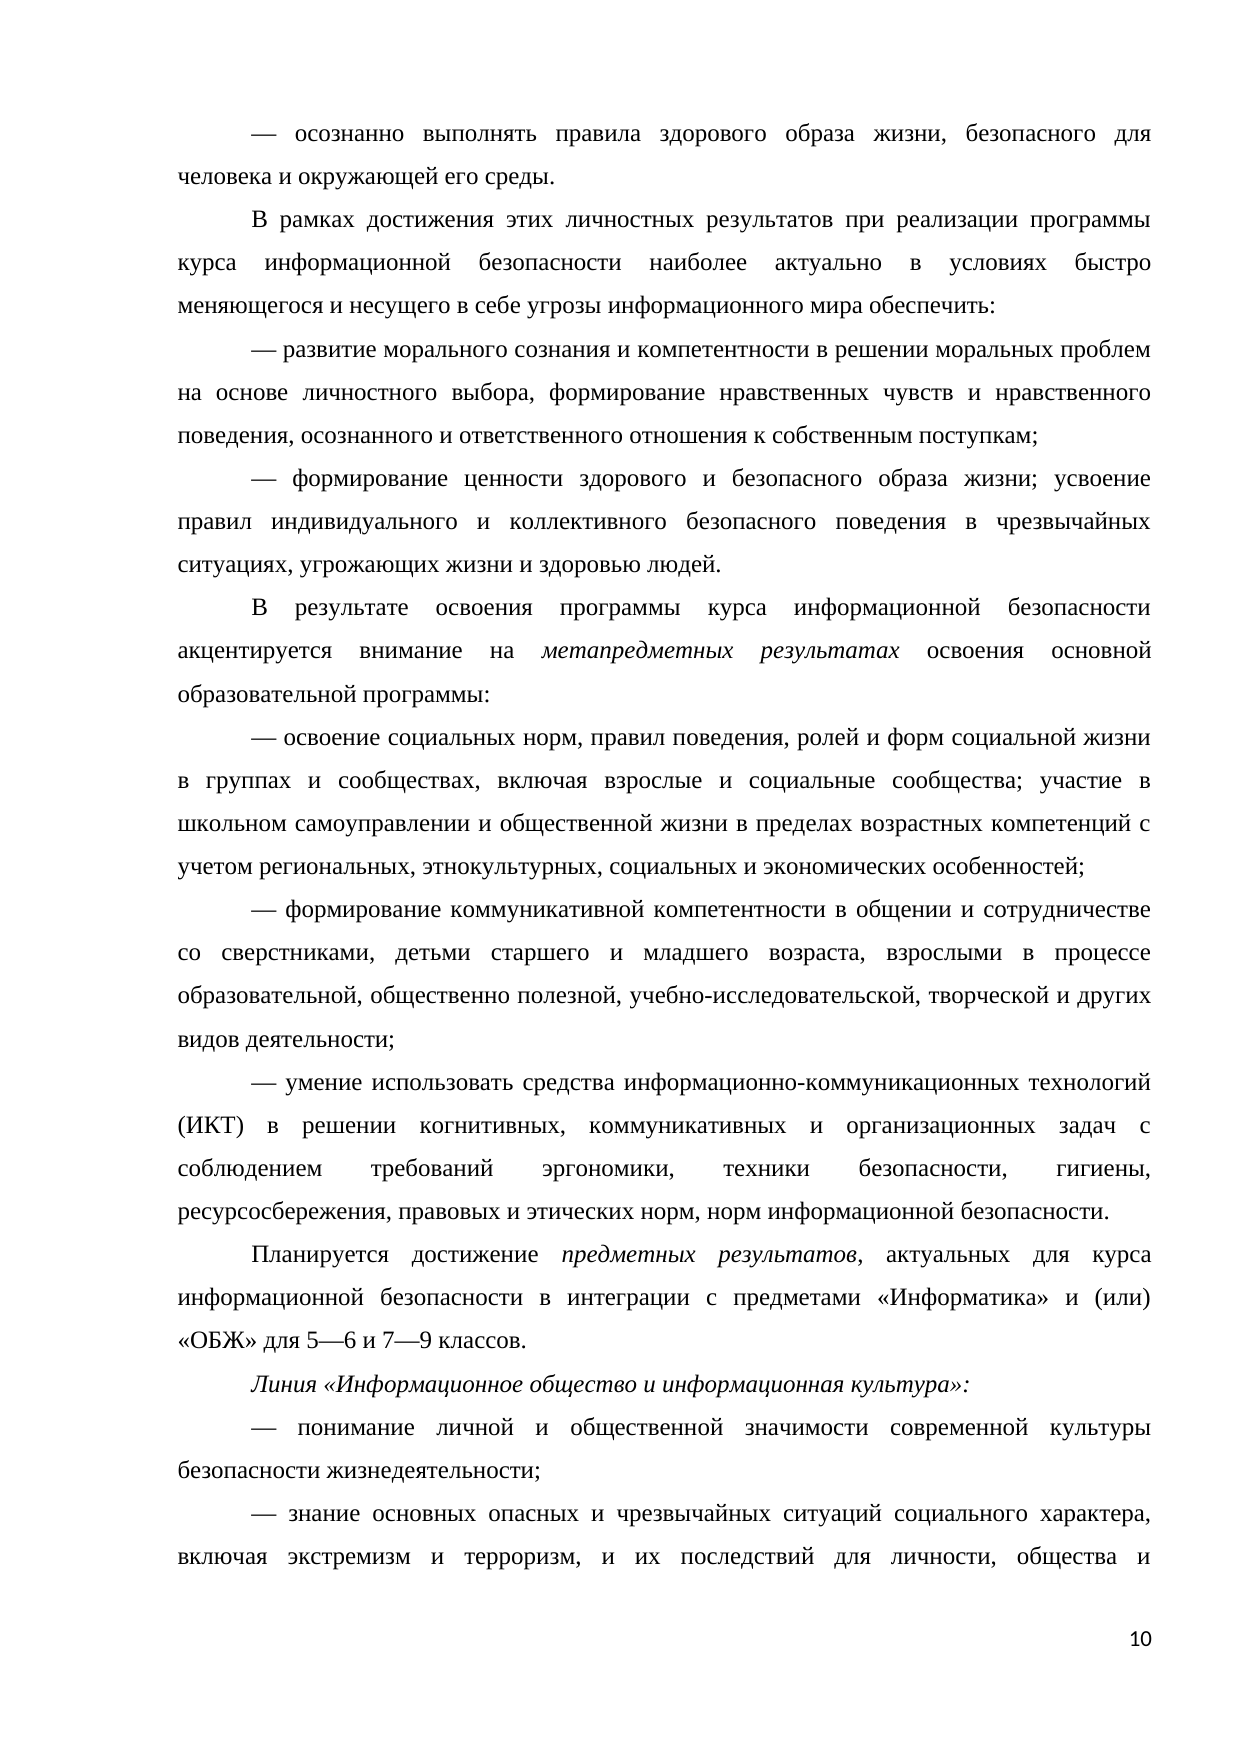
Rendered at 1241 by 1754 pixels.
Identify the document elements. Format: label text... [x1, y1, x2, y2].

text В результате освоения программы курса информационной безопасности акцентируется внимание на метапредметных результатах освоения основной образовательной программы: [177, 592, 1152, 707]
text — освоение социальных норм, правил поведения, ролей и форм социальной жизни в группах и сообществах, включая взрослые и социальные сообщества; участие в школьном самоуправлении и общественной жизни в пределах возрастных компетенций с учетом региональных, этнокультурных, социальных и экономических особенностей; [177, 722, 1152, 880]
text — понимание личной и общественной значимости современной культуры безопасности жизнедеятельности; [177, 1412, 1152, 1484]
text Линия «Информационное общество и информационная культура»: [177, 1369, 1152, 1397]
text В рамках достижения этих личностных результатов при реализации программы курса информационной безопасности наиболее актуально в условиях быстро меняющегося и несущего в себе угрозы информационного мира обеспечить: [177, 204, 1152, 319]
text — осознанно выполнять правила здорового образа жизни, безопасного для человека и окружающей его среды. [177, 118, 1152, 190]
text — умение использовать средства информационно-коммуникационных технологий (ИКТ) в решении когнитивных, коммуникативных и организационных задач с соблюдением требований эргономики, техники безопасности, гигиены, ресурсосбережения, правовых и этических норм, норм информационной безопасности. [177, 1067, 1152, 1225]
text — развитие морального сознания и компетентности в решении моральных проблем на основе личностного выбора, формирование нравственных чувств и нравственного поведения, осознанного и ответственного отношения к собственным поступкам; [177, 334, 1152, 449]
text — формирование коммуникативной компетентности в общении и сотрудничестве со сверстниками, детьми старшего и младшего возраста, взрослыми в процессе образовательной, общественно полезной, учебно-исследовательской, творческой и других видов деятельности; [177, 894, 1152, 1052]
text Планируется достижение предметных результатов, актуальных для курса информационной безопасности в интеграции с предметами «Информатика» и (или) «ОБЖ» для 5—6 и 7—9 классов. [177, 1239, 1152, 1354]
text — формирование ценности здорового и безопасного образа жизни; усвоение правил индивидуального и коллективного безопасного поведения в чрезвычайных ситуациях, угрожающих жизни и здоровью людей. [177, 463, 1152, 578]
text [177, 1498, 1152, 1570]
